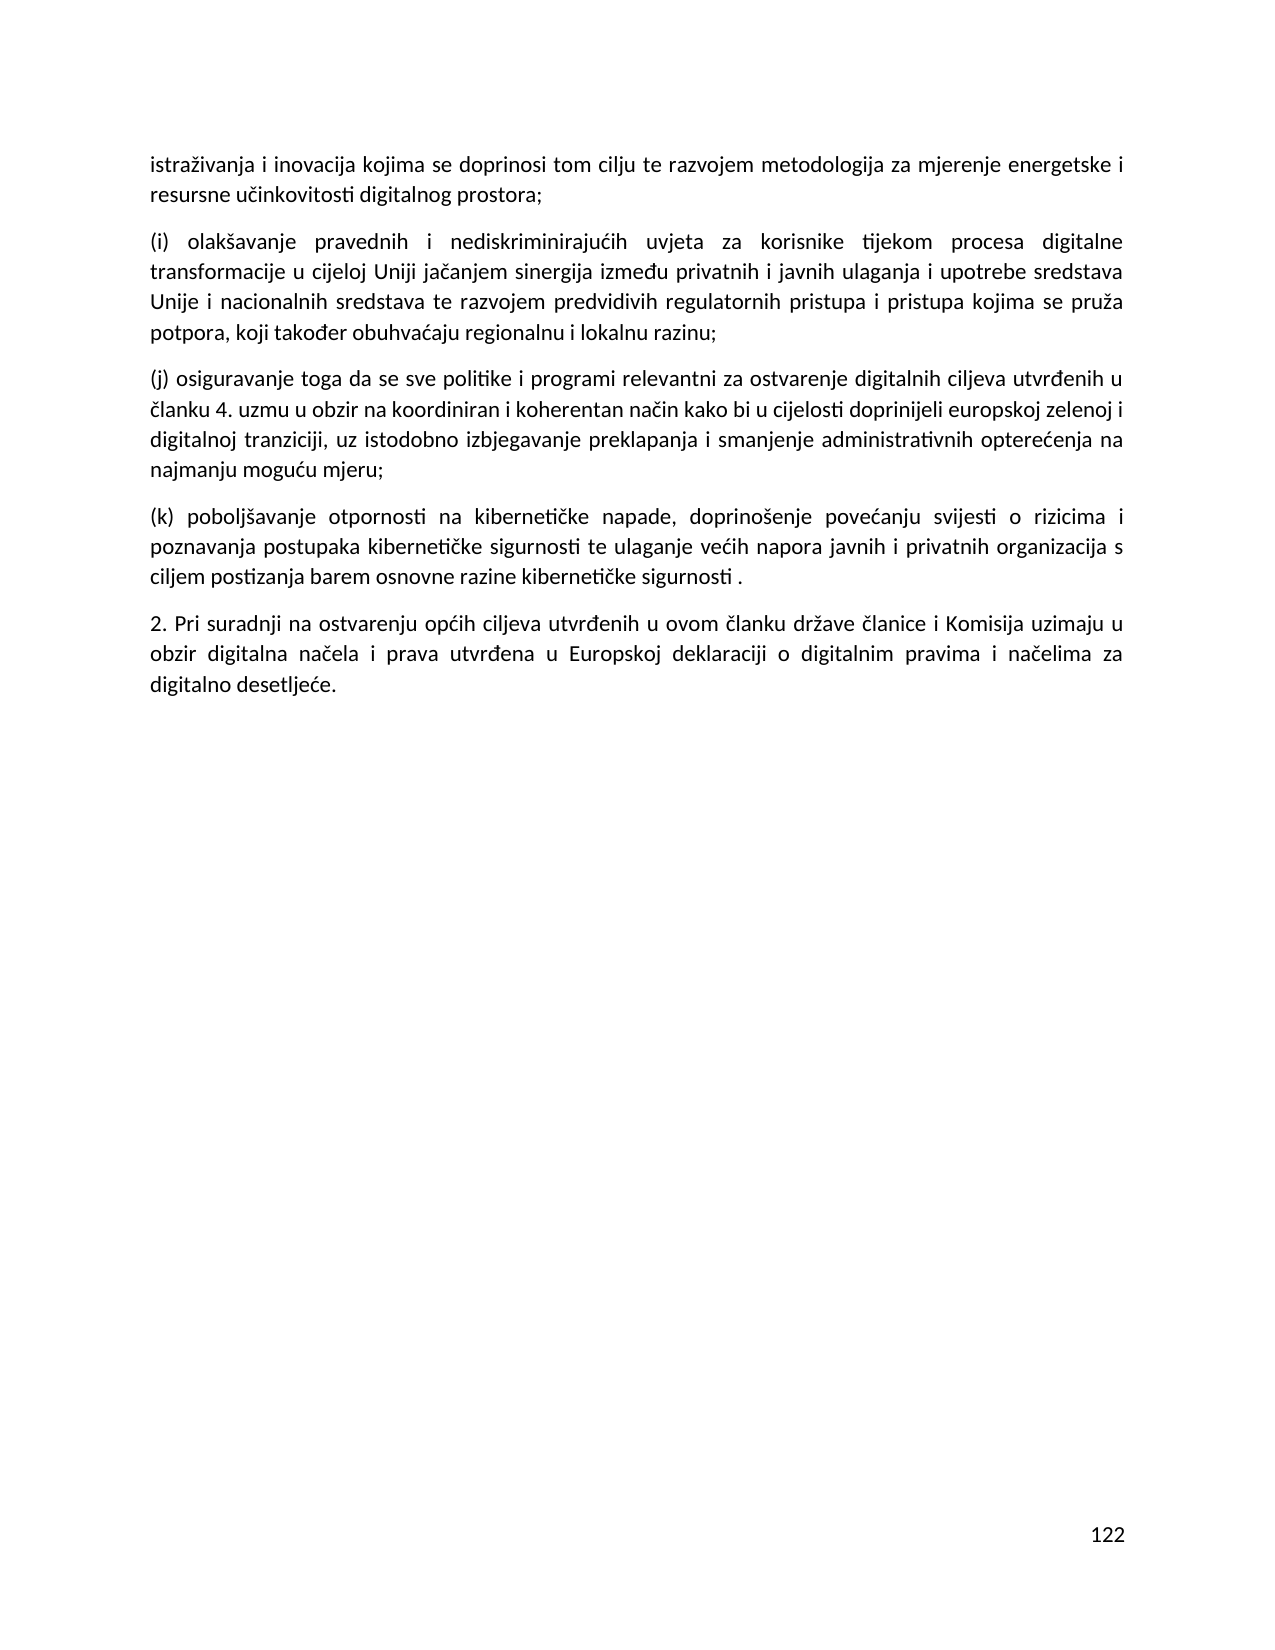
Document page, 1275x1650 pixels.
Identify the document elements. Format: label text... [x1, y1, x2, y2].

text (k) poboljšavanje otpornosti na kibernetičke napade, doprinošenje povećanju svijesti o rizicima i poznavanja postupaka kibernetičke sigurnosti te ulaganje većih napora javnih i privatnih organizacija s ciljem postizanja barem osnovne razine kibernetičke sigurnosti . [150, 502, 1125, 591]
text 2. Pri suradnji na ostvarenju općih ciljeva utvrđenih u ovom članku države članice i Komisija uzimaju u obzir digitalna načela i prava utvrđena u Europskoj deklaraciji o digitalnim pravima i načelima za digitalno desetljeće. [150, 609, 1125, 698]
text (i) olakšavanje pravednih i nediskriminirajućih uvjeta za korisnike tijekom procesa digitalne transformacije u cijeloj Uniji jačanjem sinergija između privatnih i javnih ulaganja i upotrebe sredstava Unije i nacionalnih sredstava te razvojem predvidivih regulatornih pristupa i pristupa kojima se pruža potpora, koji također obuhvaćaju regionalnu i lokalnu razinu; [150, 227, 1125, 346]
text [150, 150, 1125, 208]
text (j) osiguravanje toga da se sve politike i programi relevantni za ostvarenje digitalnih ciljeva utvrđenih u članku 4. uzmu u obzir na koordiniran i koherentan način kako bi u cijelosti doprinijeli europskoj zelenoj i digitalnoj tranziciji, uz istodobno izbjegavanje preklapanja i smanjenje administrativnih opterećenja na najmanju moguću mjeru; [150, 364, 1125, 483]
